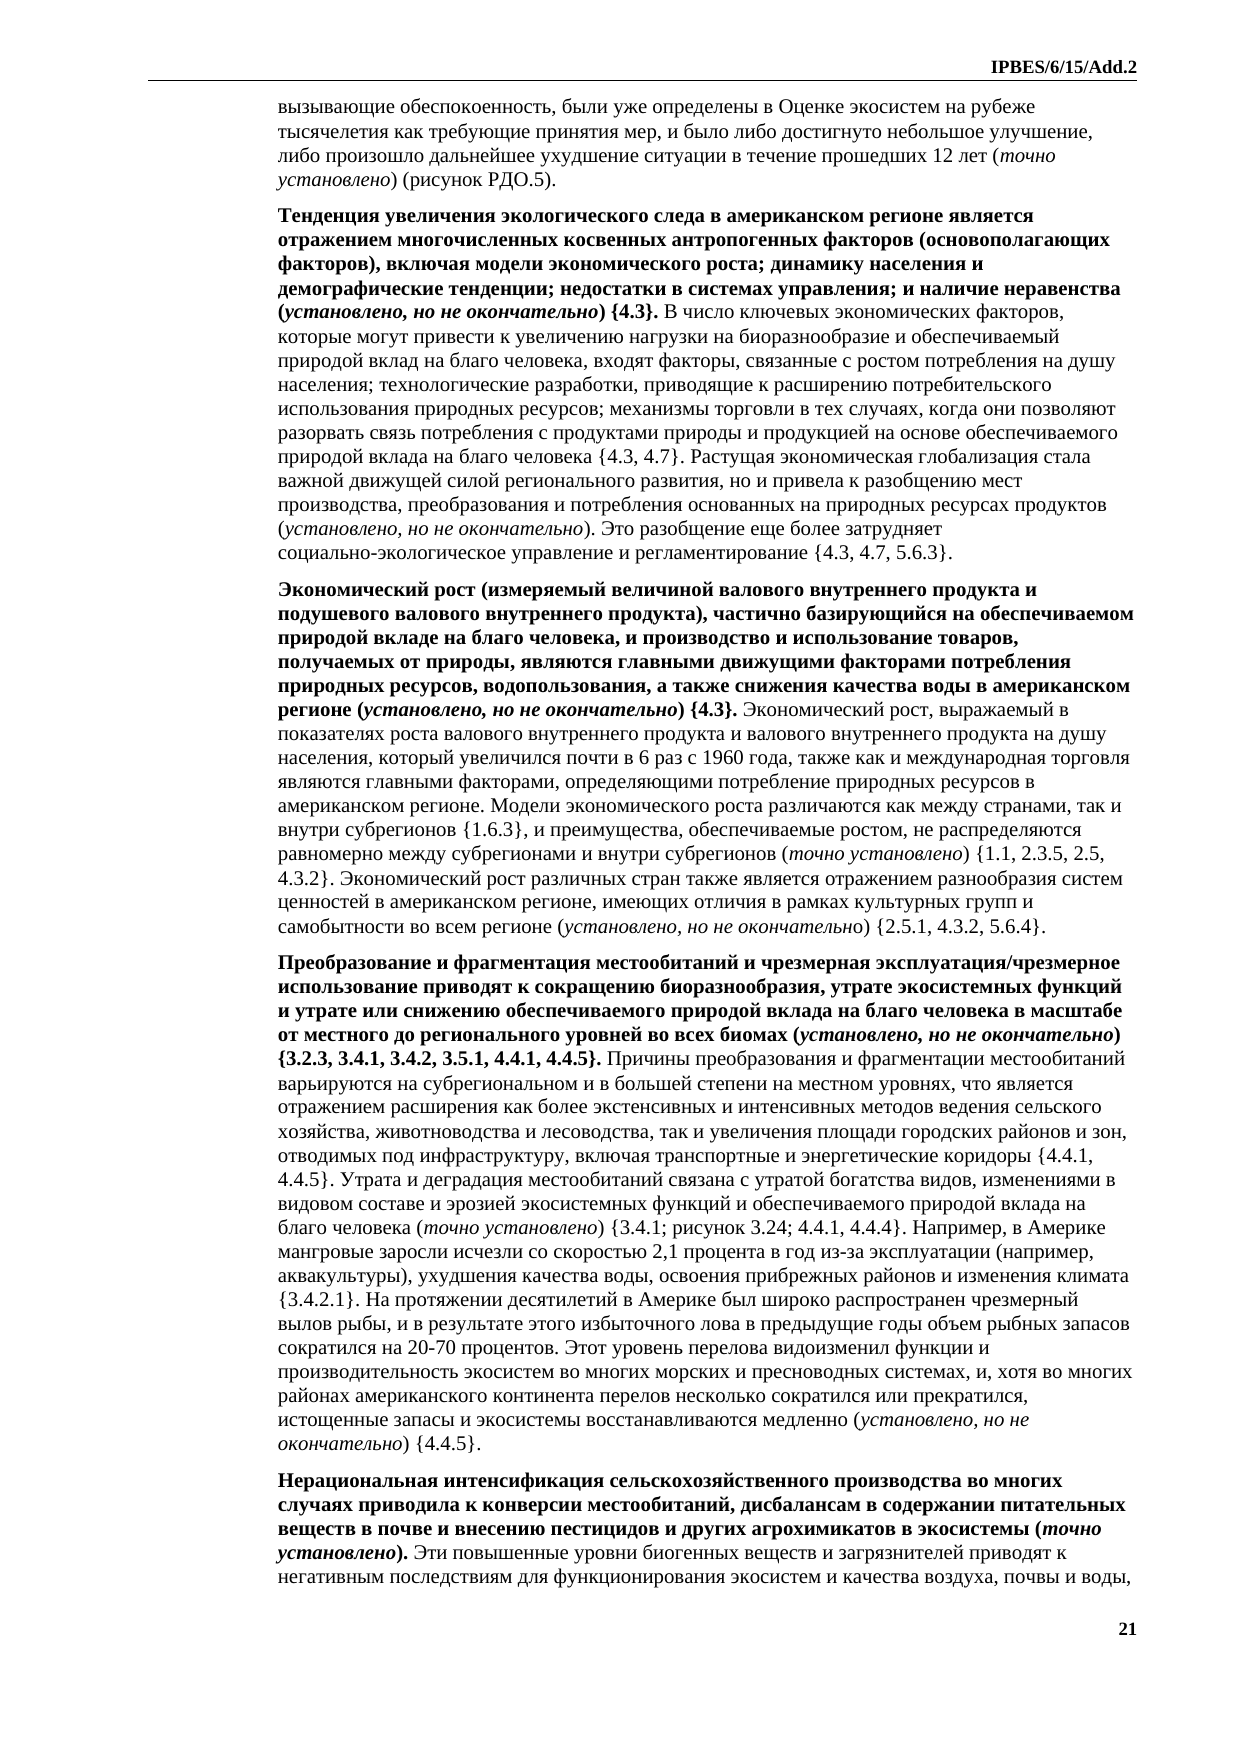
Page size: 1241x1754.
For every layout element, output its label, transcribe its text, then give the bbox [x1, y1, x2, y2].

text Экономический рост (измеряемый величиной валового внутреннего продукта и подушевого валового внутреннего продукта), частично базирующийся на обеспечиваемом природой вкладе на благо человека, и производство и использование товаров, получаемых от природы, являются главными движущими факторами потребления природных ресурсов, водопользования, а также снижения качества воды в американском регионе (установлено, но не окончательно) {4.3}. Экономический рост, выражаемый в показателях роста валового внутреннего продукта и валового внутреннего продукта на душу населения, который увеличился почти в 6 раз с 1960 года, также как и международная торговля являются главными факторами, определяющими потребление природных ресурсов в американском регионе. Модели экономического роста различаются как между странами, так и внутри субрегионов {1.6.3}, и преимущества, обеспечиваемые ростом, не распределяются равномерно между субрегионами и внутри субрегионов (точно установлено) {1.1, 2.3.5, 2.5, 4.3.2}. Экономический рост различных стран также является отражением разнообразия систем ценностей в американском регионе, имеющих отличия в рамках культурных групп и самобытности во всем регионе (установлено, но не окончательно) {2.5.1, 4.3.2, 5.6.4}. [278, 577, 1137, 938]
text Тенденция увеличения экологического следа в американском регионе является отражением многочисленных косвенных антропогенных факторов (основополагающих факторов), включая модели экономического роста; динамику населения и демографические тенденции; недостатки в системах управления; и наличие неравенства (установлено, но не окончательно) {4.3}. В число ключевых экономических факторов, которые могут привести к увеличению нагрузки на биоразнообразие и обеспечиваемый природой вклад на благо человека, входят факторы, связанные с ростом потребления на душу населения; технологические разработки, приводящие к расширению потребительского использования природных ресурсов; механизмы торговли в тех случаях, когда они позволяют разорвать связь потребления с продуктами природы и продукцией на основе обеспечиваемого природой вклада на благо человека {4.3, 4.7}. Растущая экономическая глобализация стала важной движущей силой регионального развития, но и привела к разобщению мест производства, преобразования и потребления основанных на природных ресурсах продуктов (установлено, но не окончательно). Это разобщение еще более затрудняет социально-экологическое управление и регламентирование {4.3, 4.7, 5.6.3}. [278, 203, 1137, 564]
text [278, 94, 1137, 191]
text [278, 1468, 1137, 1588]
text Преобразование и фрагментация местообитаний и чрезмерная эксплуатация/чрезмерное использование приводят к сокращению биоразнообразия, утрате экосистемных функций и утрате или снижению обеспечиваемого природой вклада на благо человека в масштабе от местного до регионального уровней во всех биомах (установлено, но не окончательно) {3.2.3, 3.4.1, 3.4.2, 3.5.1, 4.4.1, 4.4.5}. Причины преобразования и фрагментации местообитаний варьируются на субрегиональном и в большей степени на местном уровнях, что является отражением расширения как более экстенсивных и интенсивных методов ведения сельского хозяйства, животноводства и лесоводства, так и увеличения площади городских районов и зон, отводимых под инфраструктуру, включая транспортные и энергетические коридоры {4.4.1, 4.4.5}. Утрата и деградация местообитаний связана с утратой богатства видов, изменениями в видовом составе и эрозией экосистемных функций и обеспечиваемого природой вклада на благо человека (точно установлено) {3.4.1; рисунок 3.24; 4.4.1, 4.4.4}. Например, в Америке мангровые заросли исчезли со скоростью 2,1 процента в год из-за эксплуатации (например, аквакультуры), ухудшения качества воды, освоения прибрежных районов и изменения климата {3.4.2.1}. На протяжении десятилетий в Америке был широко распространен чрезмерный вылов рыбы, и в результате этого избыточного лова в предыдущие годы объем рыбных запасов сократился на 20-70 процентов. Этот уровень перелова видоизменил функции и производительность экосистем во многих морских и пресноводных системах, и, хотя во многих районах американского континента перелов несколько сократился или прекратился, истощенные запасы и экосистемы восстанавливаются медленно (установлено, но не окончательно) {4.4.5}. [278, 950, 1137, 1455]
